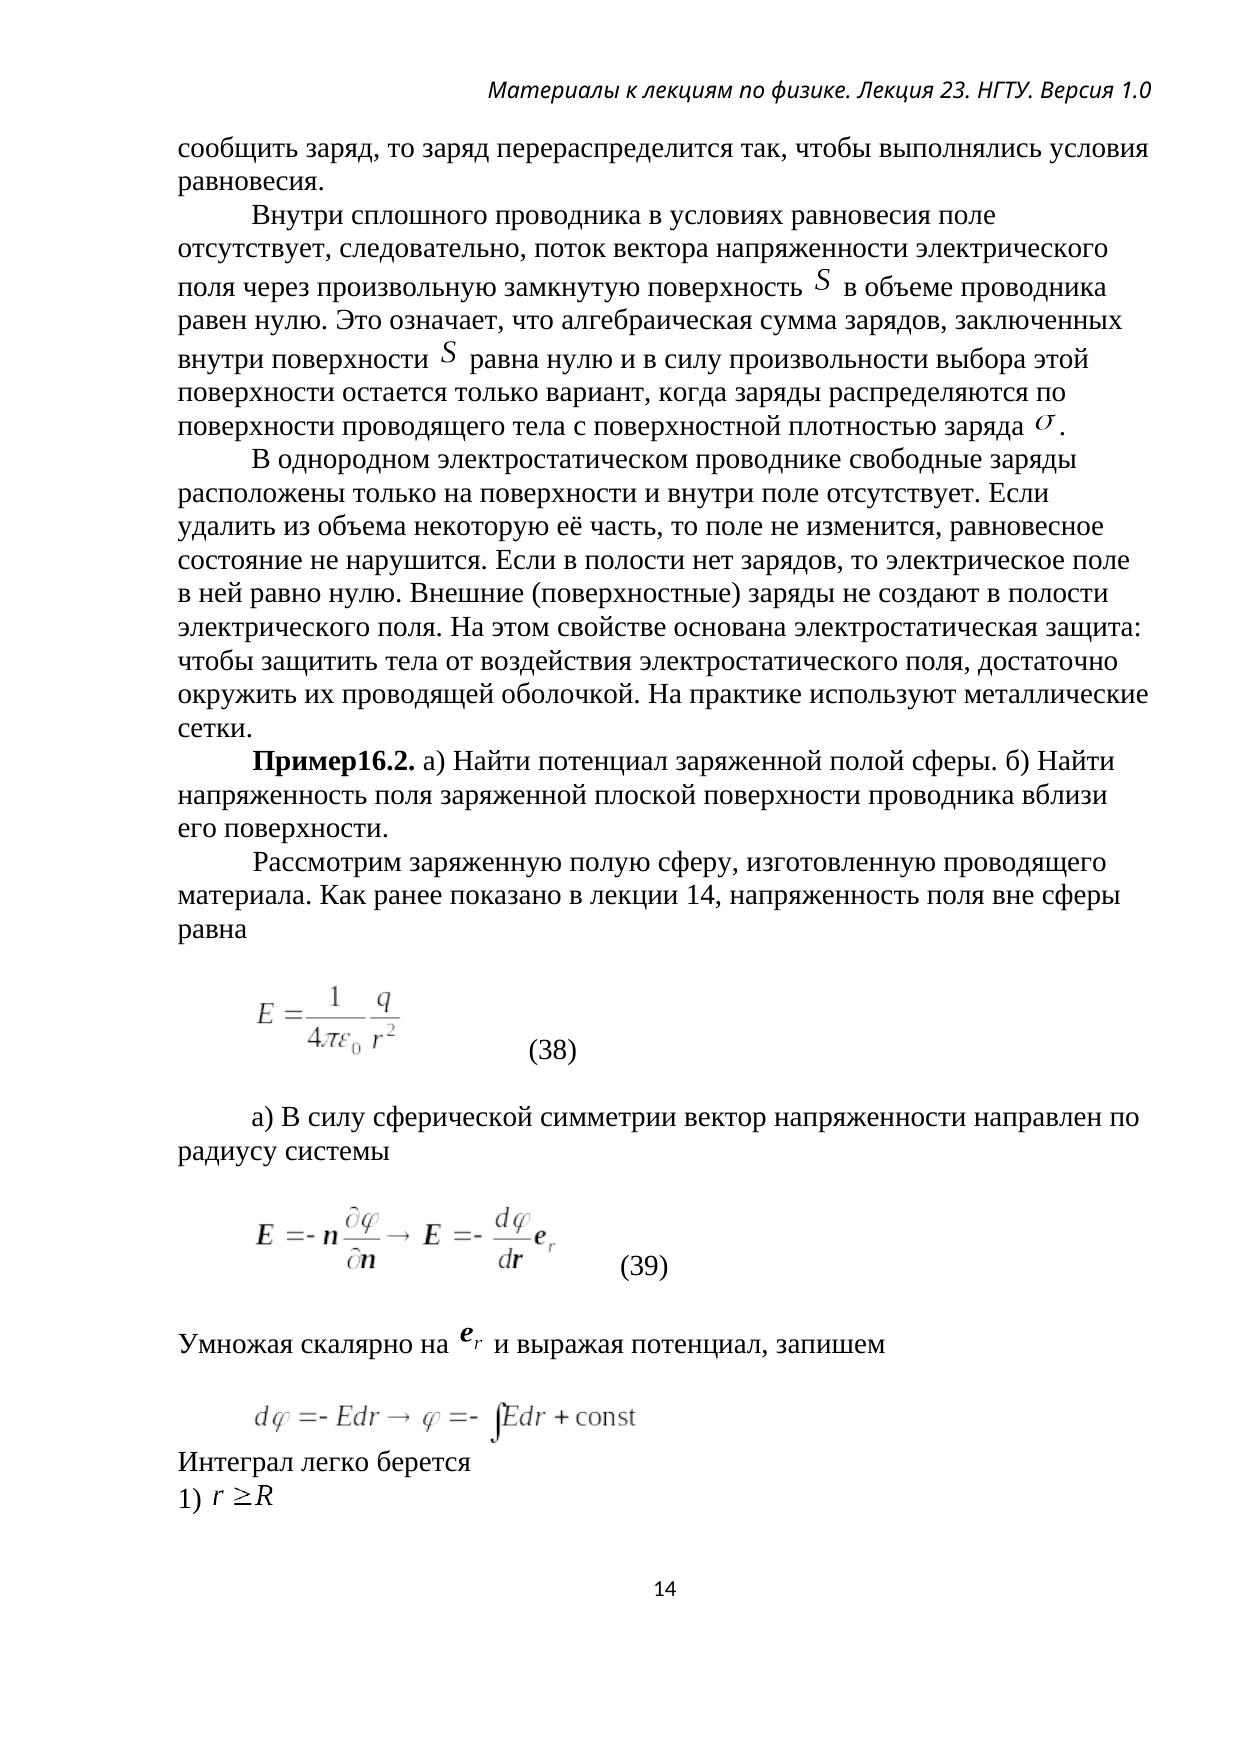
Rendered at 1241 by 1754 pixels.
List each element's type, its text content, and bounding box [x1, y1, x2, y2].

text Интеграл легко берется [177, 1444, 1152, 1478]
text (39) [177, 1200, 1152, 1281]
text Умножая скалярно на и выражая потенциал, запишем [177, 1315, 1152, 1359]
text (38) [177, 978, 1152, 1066]
text В однородном электростатическом проводнике свободные заряды расположены только на поверхности и внутри поле отсутствует. Если удалить из объема некоторую её часть, то поле не изменится, равновесное состояние не нарушится. Если в полости нет зарядов, то электрическое поле в ней равно нулю. Внешние (поверхностные) заряды не создают в полости электрического поля. На этом свойстве основана электростатическая защита: чтобы защитить тела от воздействия электростатического поля, достаточно окружить их проводящей оболочкой. На практике используют металлические сетки. [177, 441, 1152, 743]
text 1) [177, 1478, 1152, 1514]
text а) В силу сферической симметрии вектор напряженности направлен по радиусу системы [177, 1099, 1152, 1166]
text Внутри сплошного проводника в условиях равновесия поле отсутствует, следовательно, поток вектора напряженности электрического поля через произвольную замкнутую поверхность в объеме проводника равен нулю. Это означает, что алгебраическая сумма зарядов, заключенных внутри поверхности равна нулю и в силу произвольности выбора этой поверхности остается только вариант, когда заряды распределяются по поверхности проводящего тела с поверхностной плотностью заряда . [177, 197, 1152, 441]
text Рассмотрим заряженную полую сферу, изготовленную проводящего материала. Как ранее показано в лекции 14, напряженность поля вне сферы равна [177, 844, 1152, 944]
text Пример16.2. а) Найти потенциал заряженной полой сферы. б) Найти напряженность поля заряженной плоской поверхности проводника вблизи его поверхности. [177, 743, 1152, 844]
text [177, 130, 1152, 197]
